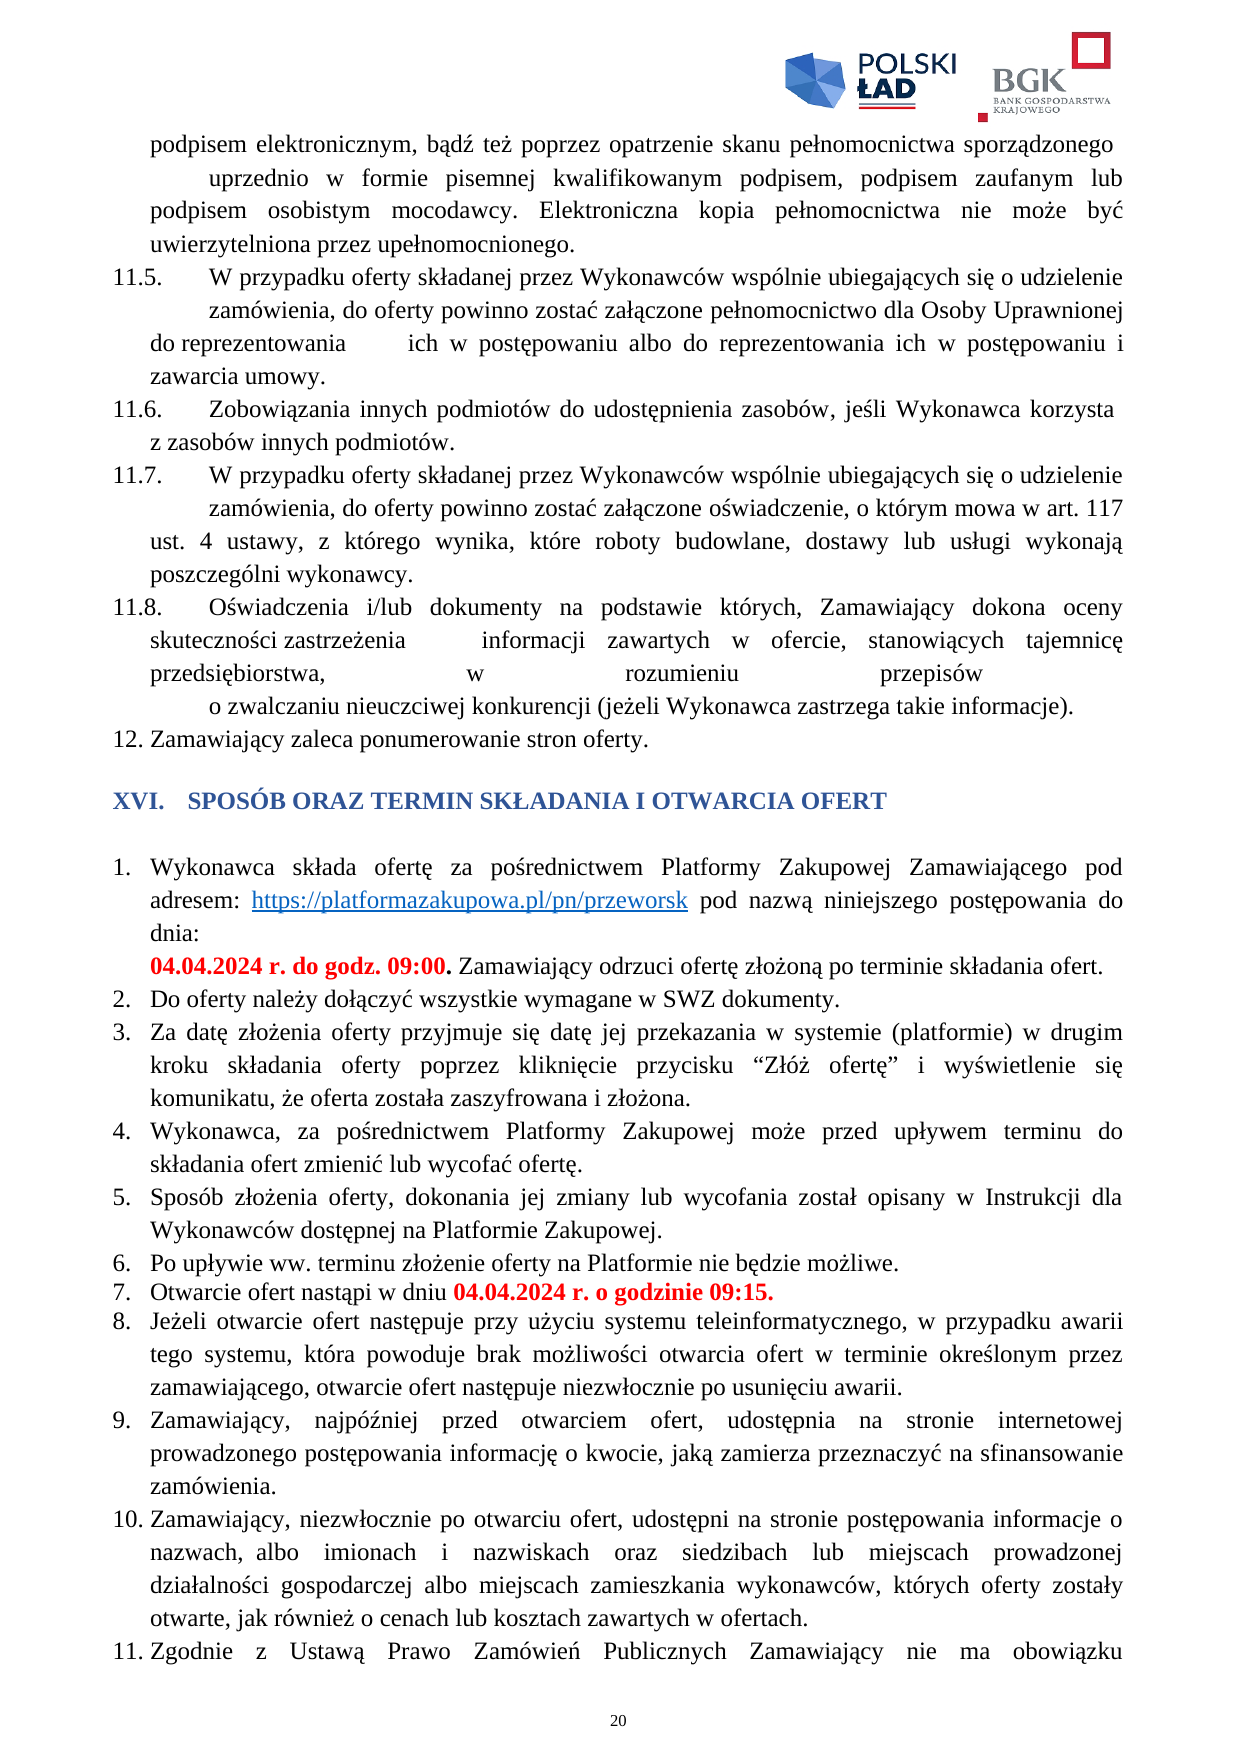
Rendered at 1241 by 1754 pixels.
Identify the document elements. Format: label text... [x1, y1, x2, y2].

list W przypadku oferty składanej przez Wykonawców wspólnie ubiegających się o udzielenie zamówienia, do oferty powinno zostać załączone oświadczenie, o którym mowa w art. 117 ust. 4 ustawy, z którego wynika, które roboty budowlane, dostawy lub usługi wykonają poszczególni wykonawcy. [112, 460, 1124, 588]
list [112, 129, 1124, 257]
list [112, 1636, 1124, 1665]
list Wykonawca składa ofertę za pośrednictwem Platformy Zakupowej Zamawiającego pod adresem: https://platformazakupowa.pl/pn/przeworsk pod nazwą niniejszego postępowania do dnia: [112, 852, 1124, 947]
list 04.04.2024 r. do godz. 09:00. Zamawiający odrzuci ofertę złożoną po terminie składania ofert. [150, 951, 1124, 980]
list W przypadku oferty składanej przez Wykonawców wspólnie ubiegających się o udzielenie zamówienia, do oferty powinno zostać załączone pełnomocnictwo dla Osoby Uprawnionej do reprezentowania ich w postępowaniu albo do reprezentowania ich w postępowaniu i zawarcia umowy. [112, 262, 1124, 389]
list Za datę złożenia oferty przyjmuje się datę jej przekazania w systemie (platformie) w drugim kroku składania oferty poprzez kliknięcie przycisku “Złóż ofertę” i wyświetlenie się komunikatu, że oferta została zaszyfrowana i złożona. [112, 1017, 1124, 1112]
list SPOSÓB ORAZ TERMIN SKŁADANIA I OTWARCIA OFERT [112, 786, 1124, 815]
list Zamawiający, najpóźniej przed otwarciem ofert, udostępnia na stronie internetowej prowadzonego postępowania informację o kwocie, jaką zamierza przeznaczyć na sfinansowanie zamówienia. [112, 1405, 1124, 1500]
list Sposób złożenia oferty, dokonania jej zmiany lub wycofania został opisany w Instrukcji dla Wykonawców dostępnej na Platformie Zakupowej. [112, 1182, 1124, 1244]
list Zobowiązania innych podmiotów do udostępnienia zasobów, jeśli Wykonawca korzysta z zasobów innych podmiotów. [112, 394, 1124, 456]
list Oświadczenia i/lub dokumenty na podstawie których, Zamawiający dokona oceny skuteczności zastrzeżenia informacji zawartych w ofercie, stanowiących tajemnicę przedsiębiorstwa, w rozumieniu przepisów o zwalczaniu nieuczciwej konkurencji (jeżeli Wykonawca zastrzega takie informacje). [112, 592, 1124, 720]
list Wykonawca, za pośrednictwem Platformy Zakupowej może przed upływem terminu do składania ofert zmienić lub wycofać ofertę. [112, 1116, 1124, 1178]
list Jeżeli otwarcie ofert następuje przy użyciu systemu teleinformatycznego, w przypadku awarii tego systemu, która powoduje brak możliwości otwarcia ofert w terminie określonym przez zamawiającego, otwarcie ofert następuje niezwłocznie po usunięciu awarii. [112, 1306, 1124, 1401]
list Zamawiający, niezwłocznie po otwarciu ofert, udostępni na stronie postępowania informacje o nazwach, albo imionach i nazwiskach oraz siedzibach lub miejscach prowadzonej działalności gospodarczej albo miejscach zamieszkania wykonawców, których oferty zostały otwarte, jak również o cenach lub kosztach zawartych w ofertach. [112, 1504, 1124, 1632]
list Otwarcie ofert nastąpi w dniu 04.04.2024 r. o godzinie 09:15. [112, 1277, 1124, 1306]
list Zamawiający zaleca ponumerowanie stron oferty. [112, 724, 1124, 753]
list Po upływie ww. terminu złożenie oferty na Platformie nie będzie możliwe. [112, 1248, 1124, 1277]
list Do oferty należy dołączyć wszystkie wymagane w SWZ dokumenty. [112, 984, 1124, 1013]
